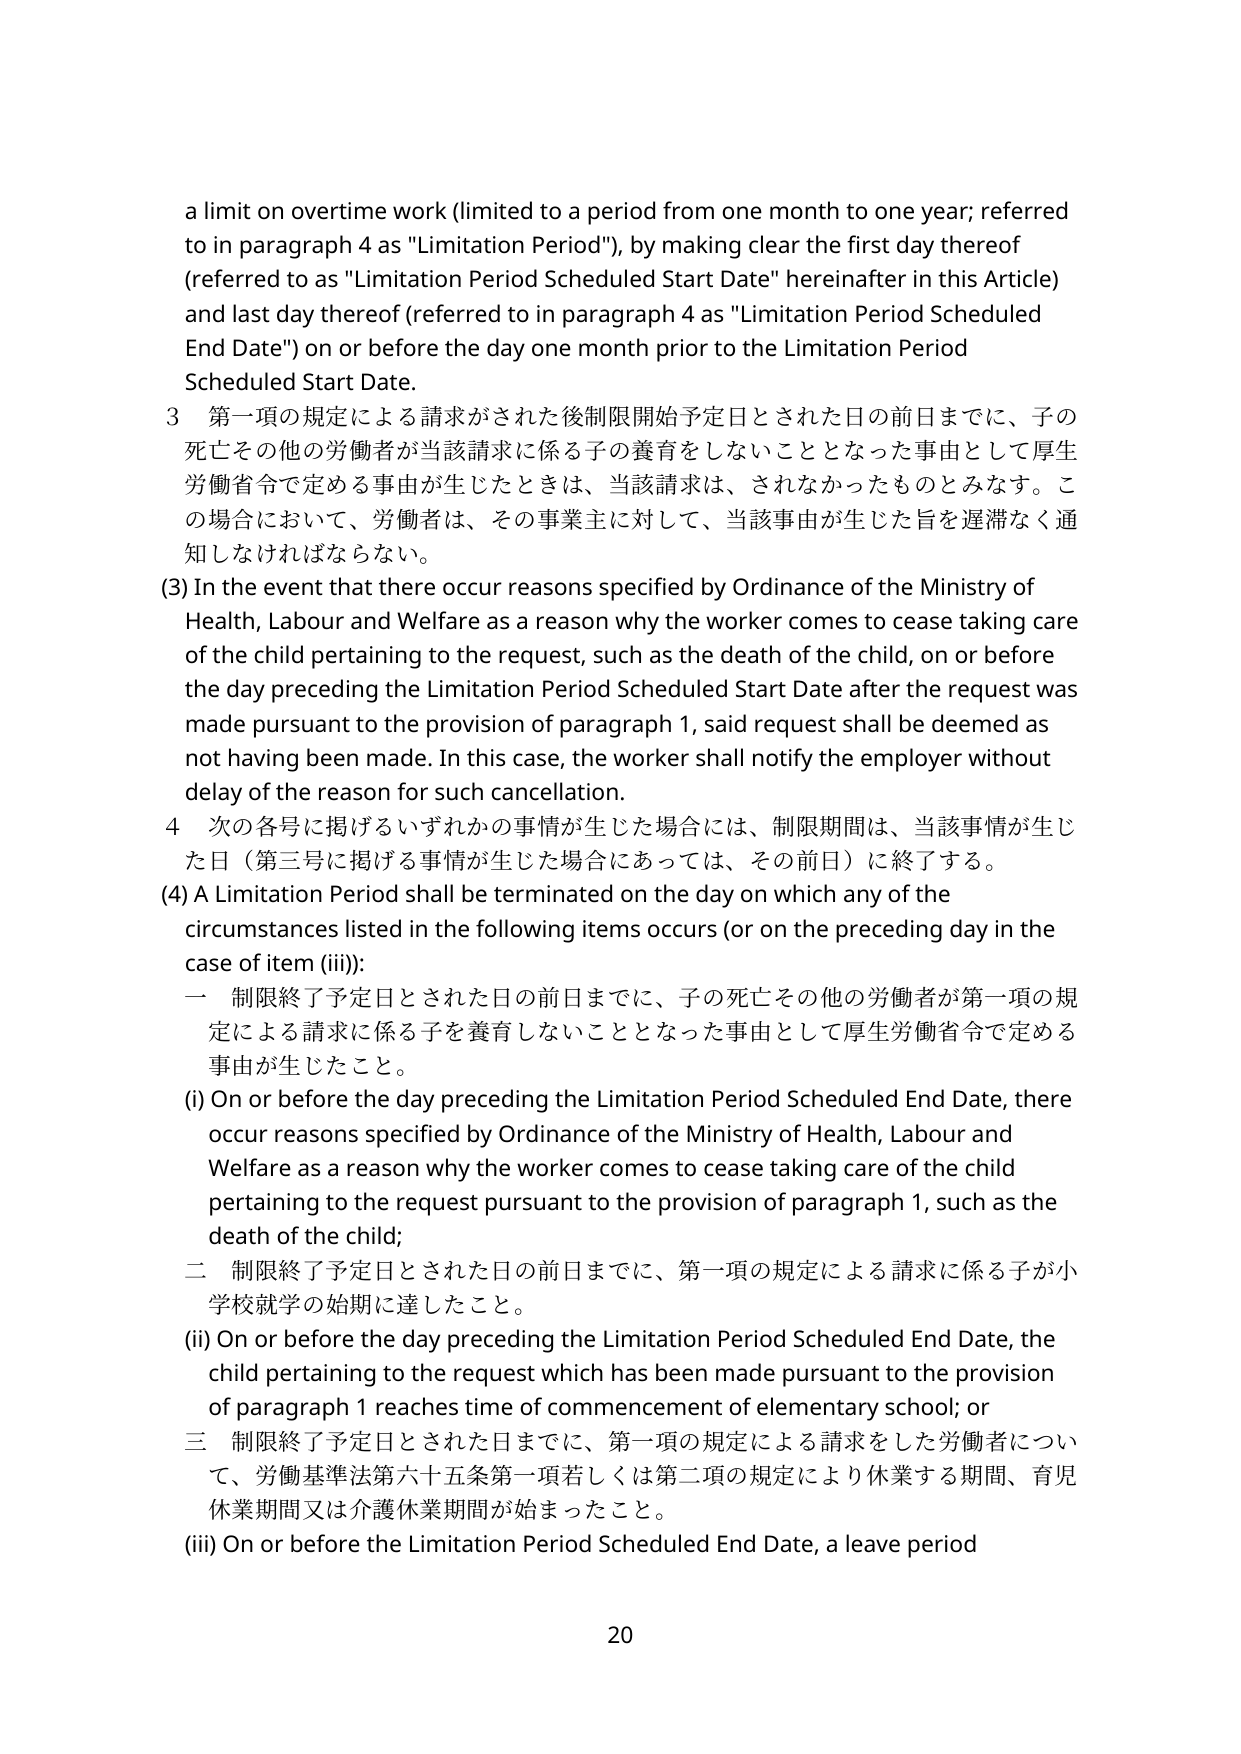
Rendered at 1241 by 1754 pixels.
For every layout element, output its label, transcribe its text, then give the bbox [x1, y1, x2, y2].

text ３ 第一項の規定による請求がされた後制限開始予定日とされた日の前日までに、子の死亡その他の労働者が当該請求に係る子の養育をしないこととなった事由として厚生労働省令で定める事由が生じたときは、当該請求は、されなかったものとみなす。この場合において、労働者は、その事業主に対して、当該事由が生じた旨を遅滞なく通知しなければならない。 [161, 399, 1079, 569]
text ４ 次の各号に掲げるいずれかの事情が生じた場合には、制限期間は、当該事情が生じた日（第三号に掲げる事情が生じた場合にあっては、その前日）に終了する。 [161, 809, 1079, 877]
text (i) On or before the day preceding the Limitation Period Scheduled End Date, there occur reasons specified by Ordinance of the Ministry of Health, Labour and Welfare as a reason why the worker comes to cease taking care of the child pertaining to the request pursuant to the provision of paragraph 1, such as the death of the child; [184, 1082, 1079, 1253]
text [184, 1526, 1079, 1560]
text 三 制限終了予定日とされた日までに、第一項の規定による請求をした労働者について、労働基準法第六十五条第一項若しくは第二項の規定により休業する期間、育児休業期間又は介護休業期間が始まったこと。 [184, 1424, 1079, 1526]
text (ii) On or before the day preceding the Limitation Period Scheduled End Date, the child pertaining to the request which has been made pursuant to the provision of paragraph 1 reaches time of commencement of elementary school; or [184, 1321, 1079, 1424]
text 一 制限終了予定日とされた日の前日までに、子の死亡その他の労働者が第一項の規定による請求に係る子を養育しないこととなった事由として厚生労働省令で定める事由が生じたこと。 [184, 979, 1079, 1082]
text (4) A Limitation Period shall be terminated on the day on which any of the circumstances listed in the following items occurs (or on the preceding day in the case of item (iii)): [161, 877, 1079, 979]
text (3) In the event that there occur reasons specified by Ordinance of the Ministry of Health, Labour and Welfare as a reason why the worker comes to cease taking care of the child pertaining to the request, such as the death of the child, on or before the day preceding the Limitation Period Scheduled Start Date after the request was made pursuant to the provision of paragraph 1, said request shall be deemed as not having been made. In this case, the worker shall notify the employer without delay of the reason for such cancellation. [161, 569, 1079, 809]
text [161, 194, 1079, 399]
text 二 制限終了予定日とされた日の前日までに、第一項の規定による請求に係る子が小学校就学の始期に達したこと。 [184, 1253, 1079, 1321]
